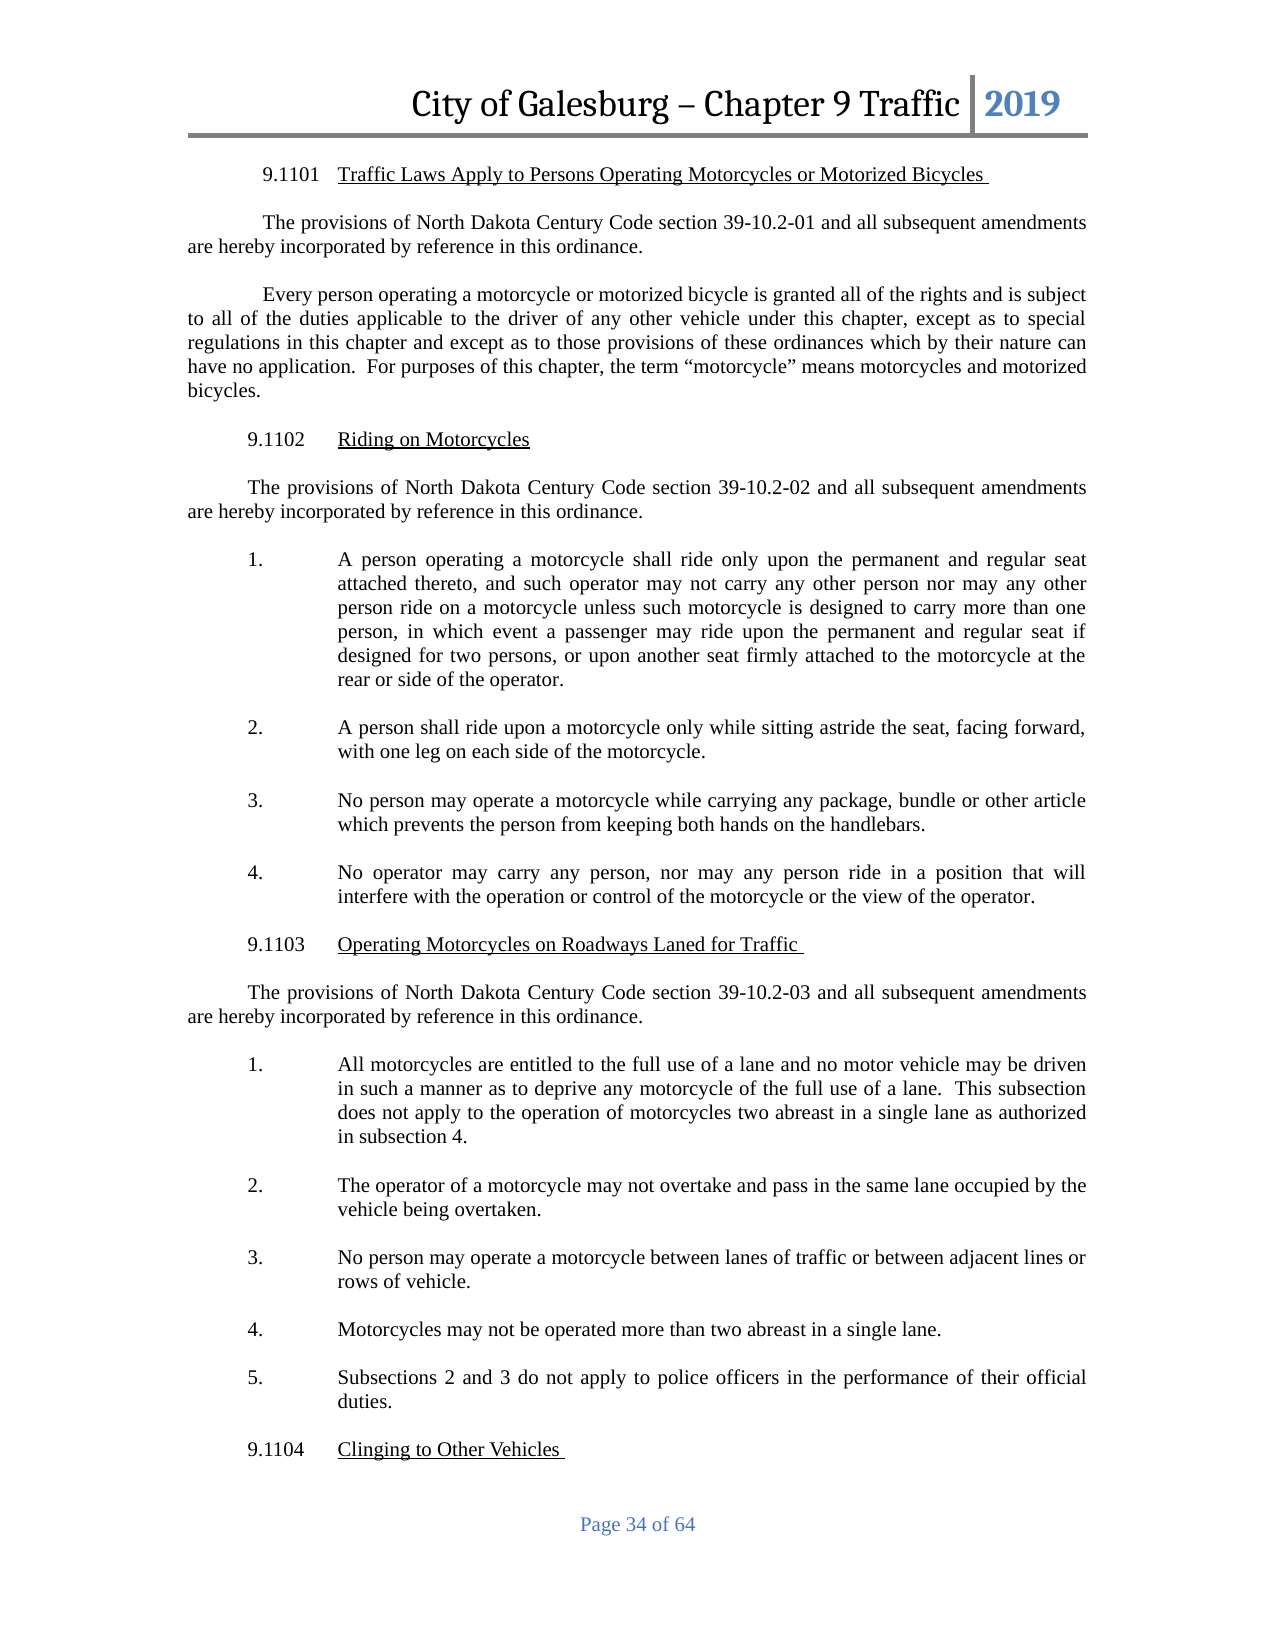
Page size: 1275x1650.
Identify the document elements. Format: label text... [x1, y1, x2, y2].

text Every person operating a motorcycle or motorized bicycle is granted all of the rights and is subject to all of the duties applicable to the driver of any other vehicle under this chapter, except as to special regulations in this chapter and except as to those provisions of these ordinances which by their nature can have no application. For purposes of this chapter, the term “motorcycle” means motorcycles and motorized bicycles. [187, 282, 1087, 402]
list A person operating a motorcycle shall ride only upon the permanent and regular seat attached thereto, and such operator may not carry any other person nor may any other person ride on a motorcycle unless such motorcycle is designed to carry more than one person, in which event a passenger may ride upon the permanent and regular seat if designed for two persons, or upon another seat firmly attached to the motorcycle at the rear or side of the operator. [247, 547, 1087, 691]
list Subsections 2 and 3 do not apply to police officers in the performance of their official duties. [247, 1365, 1087, 1413]
text The provisions of North Dakota Century Code section 39-10.2-03 and all subsequent amendments are hereby incorporated by reference in this ordinance. [187, 980, 1087, 1028]
list A person shall ride upon a motorcycle only while sitting astride the seat, facing forward, with one leg on each side of the motorcycle. [247, 715, 1087, 763]
list No person may operate a motorcycle between lanes of traffic or between adjacent lines or rows of vehicle. [247, 1245, 1087, 1293]
list No person may operate a motorcycle while carrying any package, bundle or other article which prevents the person from keeping both hands on the handlebars. [247, 787, 1087, 836]
text The provisions of North Dakota Century Code section 39-10.2-02 and all subsequent amendments are hereby incorporated by reference in this ordinance. [187, 475, 1087, 523]
text 9.1101 Traffic Laws Apply to Persons Operating Motorcycles or Motorized Bicycles [187, 162, 1087, 186]
list Motorcycles may not be operated more than two abreast in a single lane. [247, 1317, 1087, 1341]
text 9.1102 Riding on Motorcycles [187, 427, 1087, 451]
list All motorcycles are entitled to the full use of a lane and no motor vehicle may be driven in such a manner as to deprive any motorcycle of the full use of a lane. This subsection does not apply to the operation of motorcycles two abreast in a single lane as authorized in subsection 4. [247, 1052, 1087, 1148]
text The provisions of North Dakota Century Code section 39-10.2-01 and all subsequent amendments are hereby incorporated by reference in this ordinance. [187, 210, 1087, 258]
list No operator may carry any person, nor may any person ride in a position that will interfere with the operation or control of the motorcycle or the view of the operator. [247, 860, 1087, 908]
text 9.1103 Operating Motorcycles on Roadways Laned for Traffic [187, 932, 1087, 956]
text 9.1104 Clinging to Other Vehicles [187, 1437, 1087, 1461]
list The operator of a motorcycle may not overtake and pass in the same lane occupied by the vehicle being overtaken. [247, 1172, 1087, 1221]
